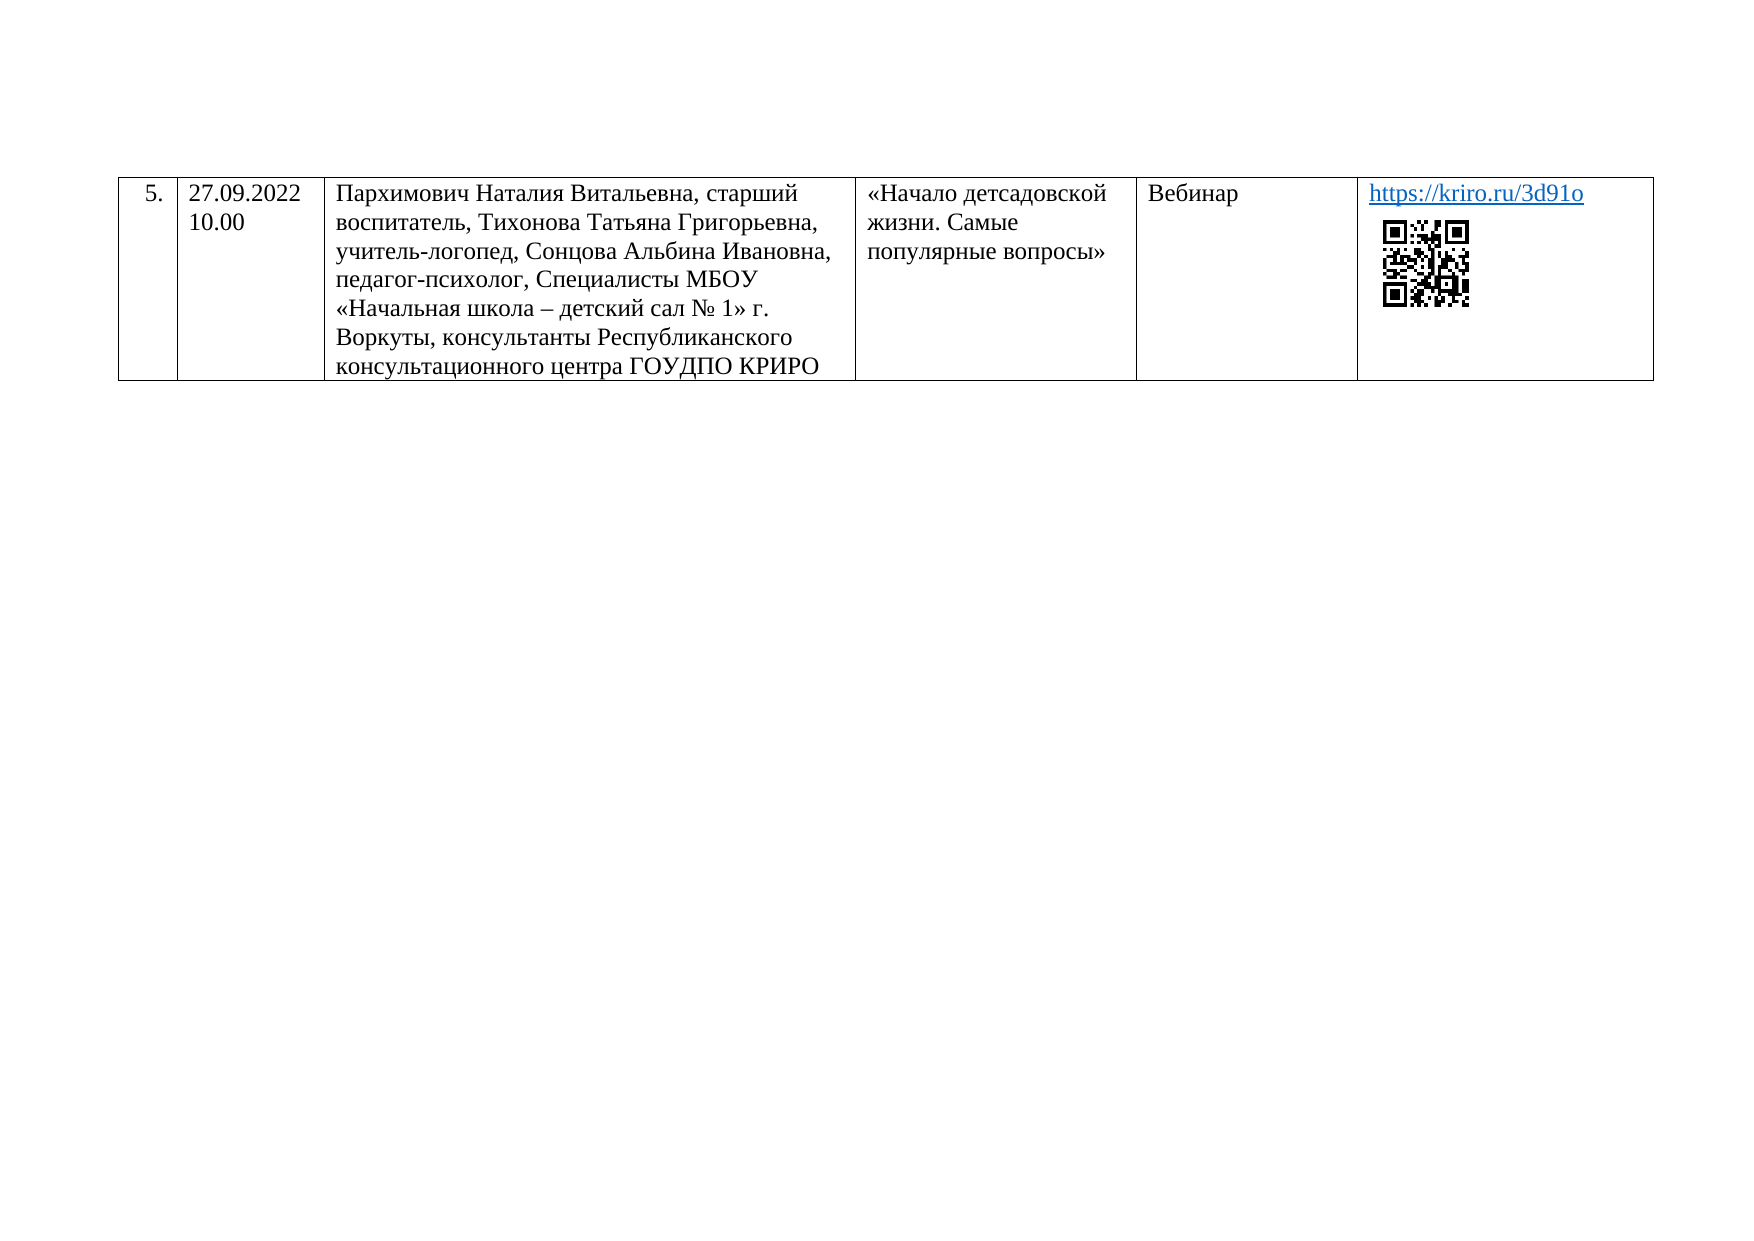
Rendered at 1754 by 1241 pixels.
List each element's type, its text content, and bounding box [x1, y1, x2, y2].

table_cell [119, 178, 177, 379]
table_cell 27.09.2022 10.00 [178, 178, 324, 379]
picture [1369, 207, 1482, 320]
table_cell https://kriro.ru/3d91o [1358, 178, 1653, 379]
table_cell Вебинар [1137, 178, 1357, 379]
table_cell Пархимович Наталия Витальевна, старший воспитатель, Тихонова Татьяна Григорьевна, учитель-логопед, Сонцова Альбина Ивановна, педагог-психолог, Специалисты МБОУ «Начальная школа – детский сал № 1» г. Воркуты, консультанты Республиканского консультационного центра ГОУДПО КРИРО [325, 178, 855, 379]
table_cell «Начало детсадовской жизни. Самые популярные вопросы» [856, 178, 1136, 379]
